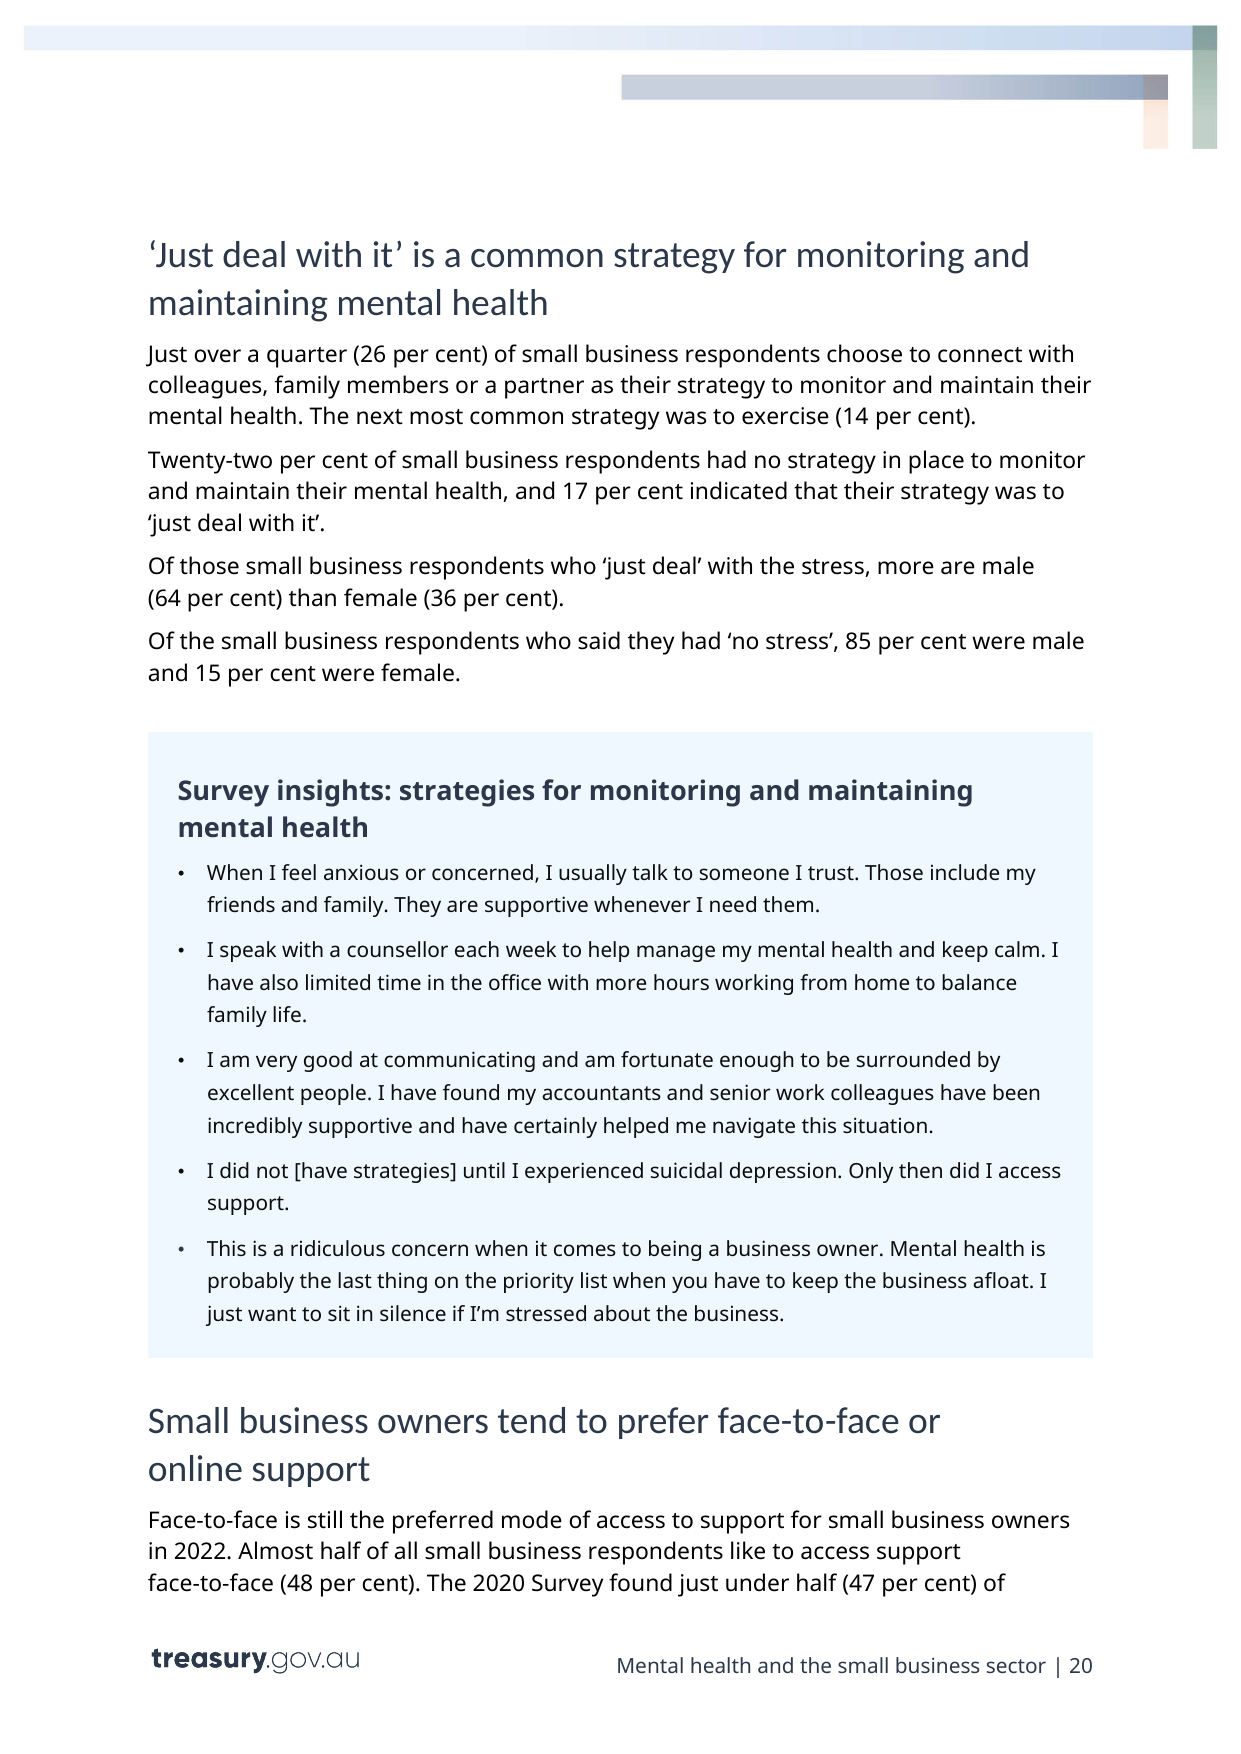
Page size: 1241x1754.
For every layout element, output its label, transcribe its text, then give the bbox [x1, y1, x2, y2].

picture [0, 1, 1241, 173]
text Twenty-two per cent of small business respondents had no strategy in place to monitor and maintain their mental health, and 17 per cent indicated that their strategy was to ‘just deal with it’. [148, 444, 1093, 538]
text Of the small business respondents who said they had ‘no stress’, 85 per cent were male and 15 per cent were female. [148, 625, 1093, 688]
text Of those small business respondents who ‘just deal’ with the stress, more are male (64 per cent) than female (36 per cent). [148, 550, 1093, 613]
text Just over a quarter (26 per cent) of small business respondents choose to connect with colleagues, family members or a partner as their strategy to monitor and maintain their mental health. The next most common strategy was to exercise (14 per cent). [148, 338, 1093, 432]
subtitle ‘Just deal with it’ is a common strategy for monitoring and maintaining mental health [148, 229, 1093, 325]
subtitle Small business owners tend to prefer face-to-face or online support [148, 1396, 1033, 1491]
table_header Survey insights: strategies for monitoring and maintaining mental health When I feel anxious or concerned, I usually talk to someone I trust. Those include my friends and family. They are supportive whenever I need them. I speak with a counsellor each week to help manage my mental health and keep calm. I have also limited time in the office with more hours working from home to balance family life. I am very good at communicating and am fortunate enough to be surrounded by excellent people. I have found my accountants and senior work colleagues have been incredibly supportive and have certainly helped me navigate this situation. I did not [have strategies] until I experienced suicidal depression. Only then did I access support. This is a ridiculous concern when it comes to being a business owner. Mental health is probably the last thing on the priority list when you have to keep the business afloat. I just want to sit in silence if I’m stressed about the business. [148, 732, 1093, 1358]
picture [147, 1641, 365, 1674]
